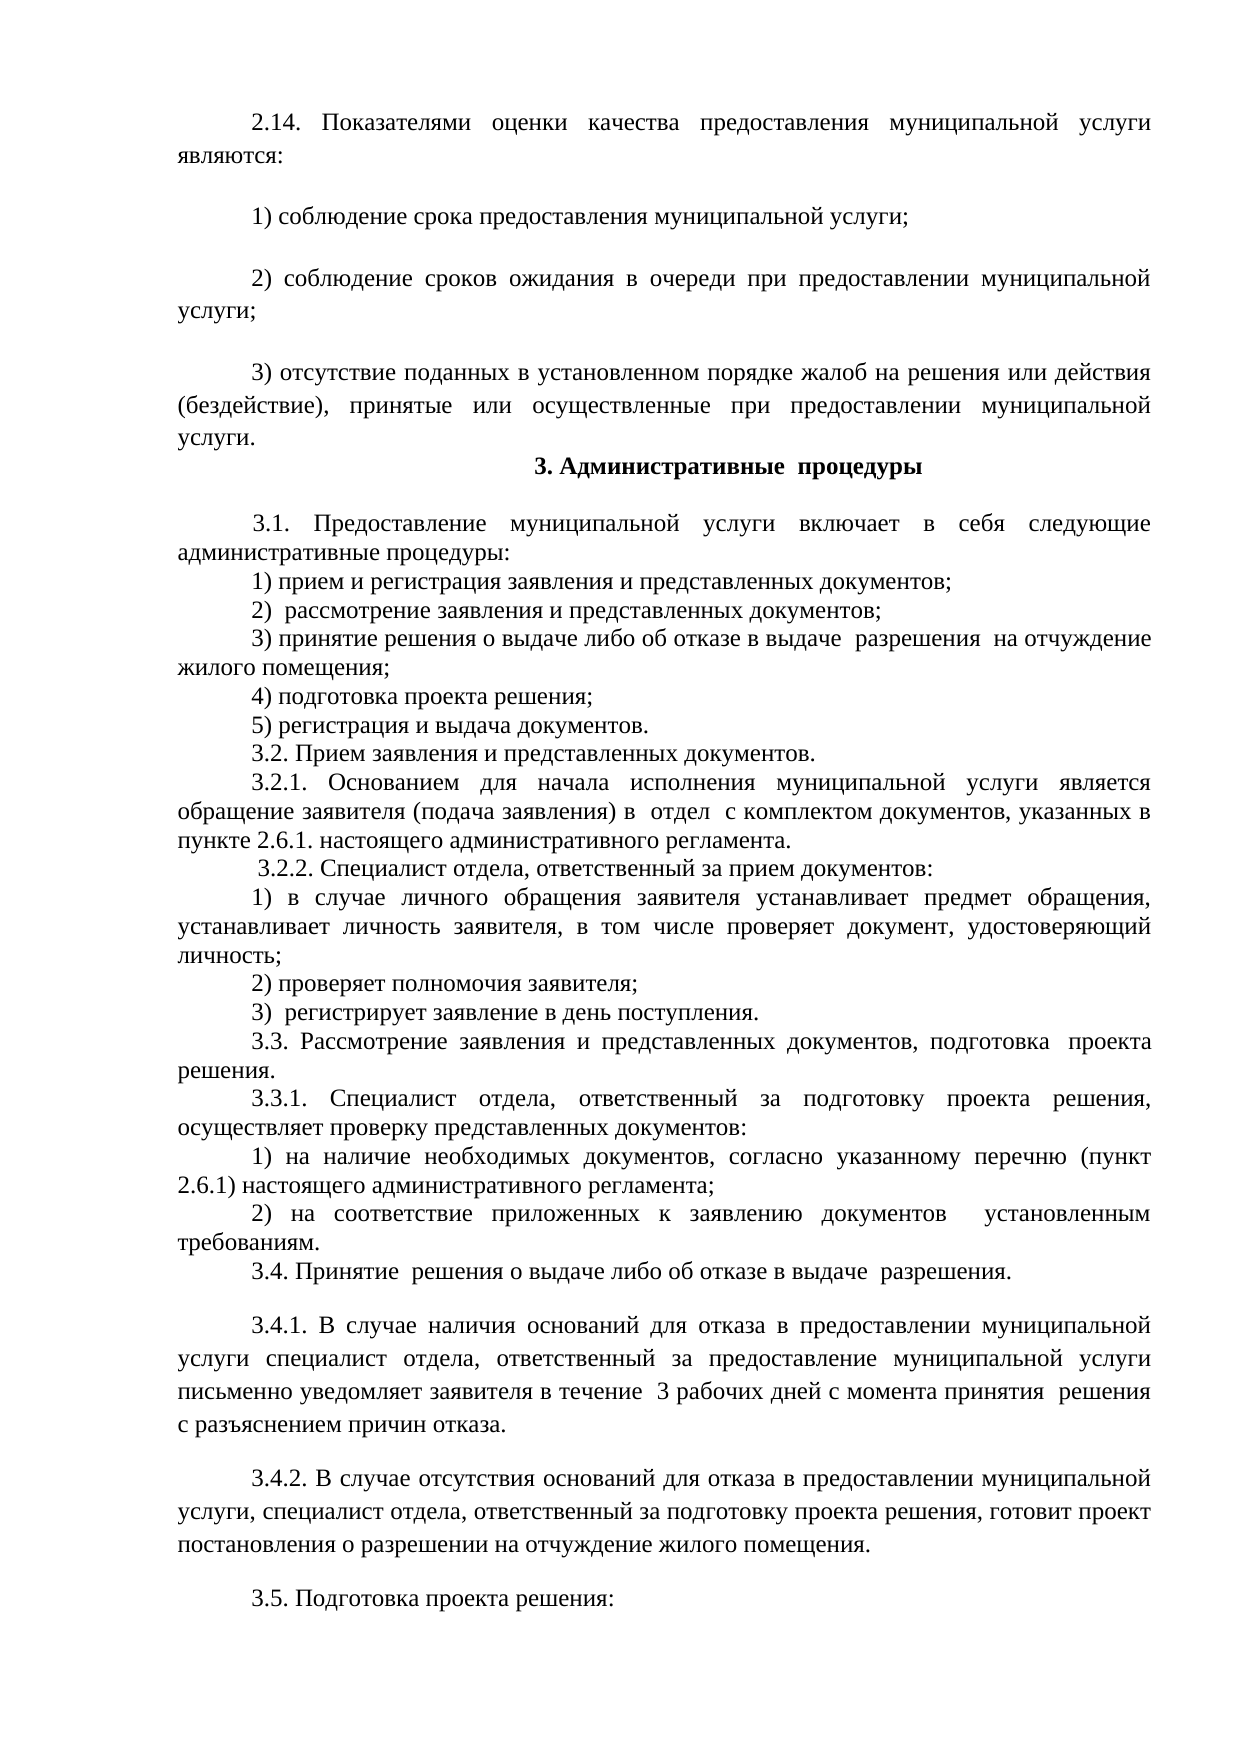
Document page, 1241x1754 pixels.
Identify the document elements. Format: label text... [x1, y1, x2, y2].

text 3.3.1. Специалист отдела, ответственный за подготовку проекта решения, осуществляет проверку представленных документов: [177, 1083, 1152, 1141]
text 3.1. Предоставление муниципальной услуги включает в себя следующие административные процедуры: [177, 508, 1152, 566]
text 3.5. Подготовка проекта решения: [177, 1583, 1152, 1611]
text 3. Административные процедуры [290, 451, 1108, 480]
text 3) принятие решения о выдаче либо об отказе в выдаче разрешения на отчуждение жилого помещения; [177, 623, 1152, 681]
text 3.4.1. В случае наличия оснований для отказа в предоставлении муниципальной услуги специалист отдела, ответственный за предоставление муниципальной услуги письменно уведомляет заявителя в течение 3 рабочих дней с момента принятия решения с разъяснением причин отказа. [177, 1310, 1152, 1438]
text 2) проверяет полномочия заявителя; [177, 968, 1152, 997]
text 3.4. Принятие решения о выдаче либо об отказе в выдаче разрешения. [177, 1256, 1152, 1285]
text 1) на наличие необходимых документов, согласно указанному перечню (пункт 2.6.1) настоящего административного регламента; [177, 1141, 1152, 1198]
text 3) регистрирует заявление в день поступления. [177, 997, 1152, 1026]
text 2) соблюдение сроков ожидания в очереди при предоставлении муниципальной услуги; [177, 259, 1152, 324]
text 5) регистрация и выдача документов. [177, 710, 1152, 738]
text 1) прием и регистрация заявления и представленных документов; [177, 566, 1152, 595]
text 2) на соответствие приложенных к заявлению документов установленным требованиям. [177, 1198, 1152, 1256]
text 4) подготовка проекта решения; [177, 681, 1152, 710]
text 2) рассмотрение заявления и представленных документов; [177, 595, 1152, 623]
text 1) соблюдение срока предоставления муниципальной услуги; [177, 198, 1152, 230]
text 3.2.2. Специалист отдела, ответственный за прием документов: [177, 853, 1152, 882]
text 2.14. Показателями оценки качества предоставления муниципальной услуги являются: [177, 103, 1152, 168]
text 3.2. Прием заявления и представленных документов. [177, 738, 1152, 767]
text 3) отсутствие поданных в установленном порядке жалоб на решения или действия (бездействие), принятые или осуществленные при предоставлении муниципальной услуги. Заголовок1 [177, 353, 1152, 451]
text 3.4.2. В случае отсутствия оснований для отказа в предоставлении муниципальной услуги, специалист отдела, ответственный за подготовку проекта решения, готовит проект постановления о разрешении на отчуждение жилого помещения. [177, 1463, 1152, 1557]
text 3.3. Рассмотрение заявления и представленных документов, подготовка проекта решения. [177, 1026, 1152, 1083]
text 3.2.1. Основанием для начала исполнения муниципальной услуги является обращение заявителя (подача заявления) в отдел с комплектом документов, указанных в пункте 2.6.1. настоящего административного регламента. [177, 767, 1152, 853]
text 1) в случае личного обращения заявителя устанавливает предмет обращения, устанавливает личность заявителя, в том числе проверяет документ, удостоверяющий личность; [177, 882, 1152, 968]
